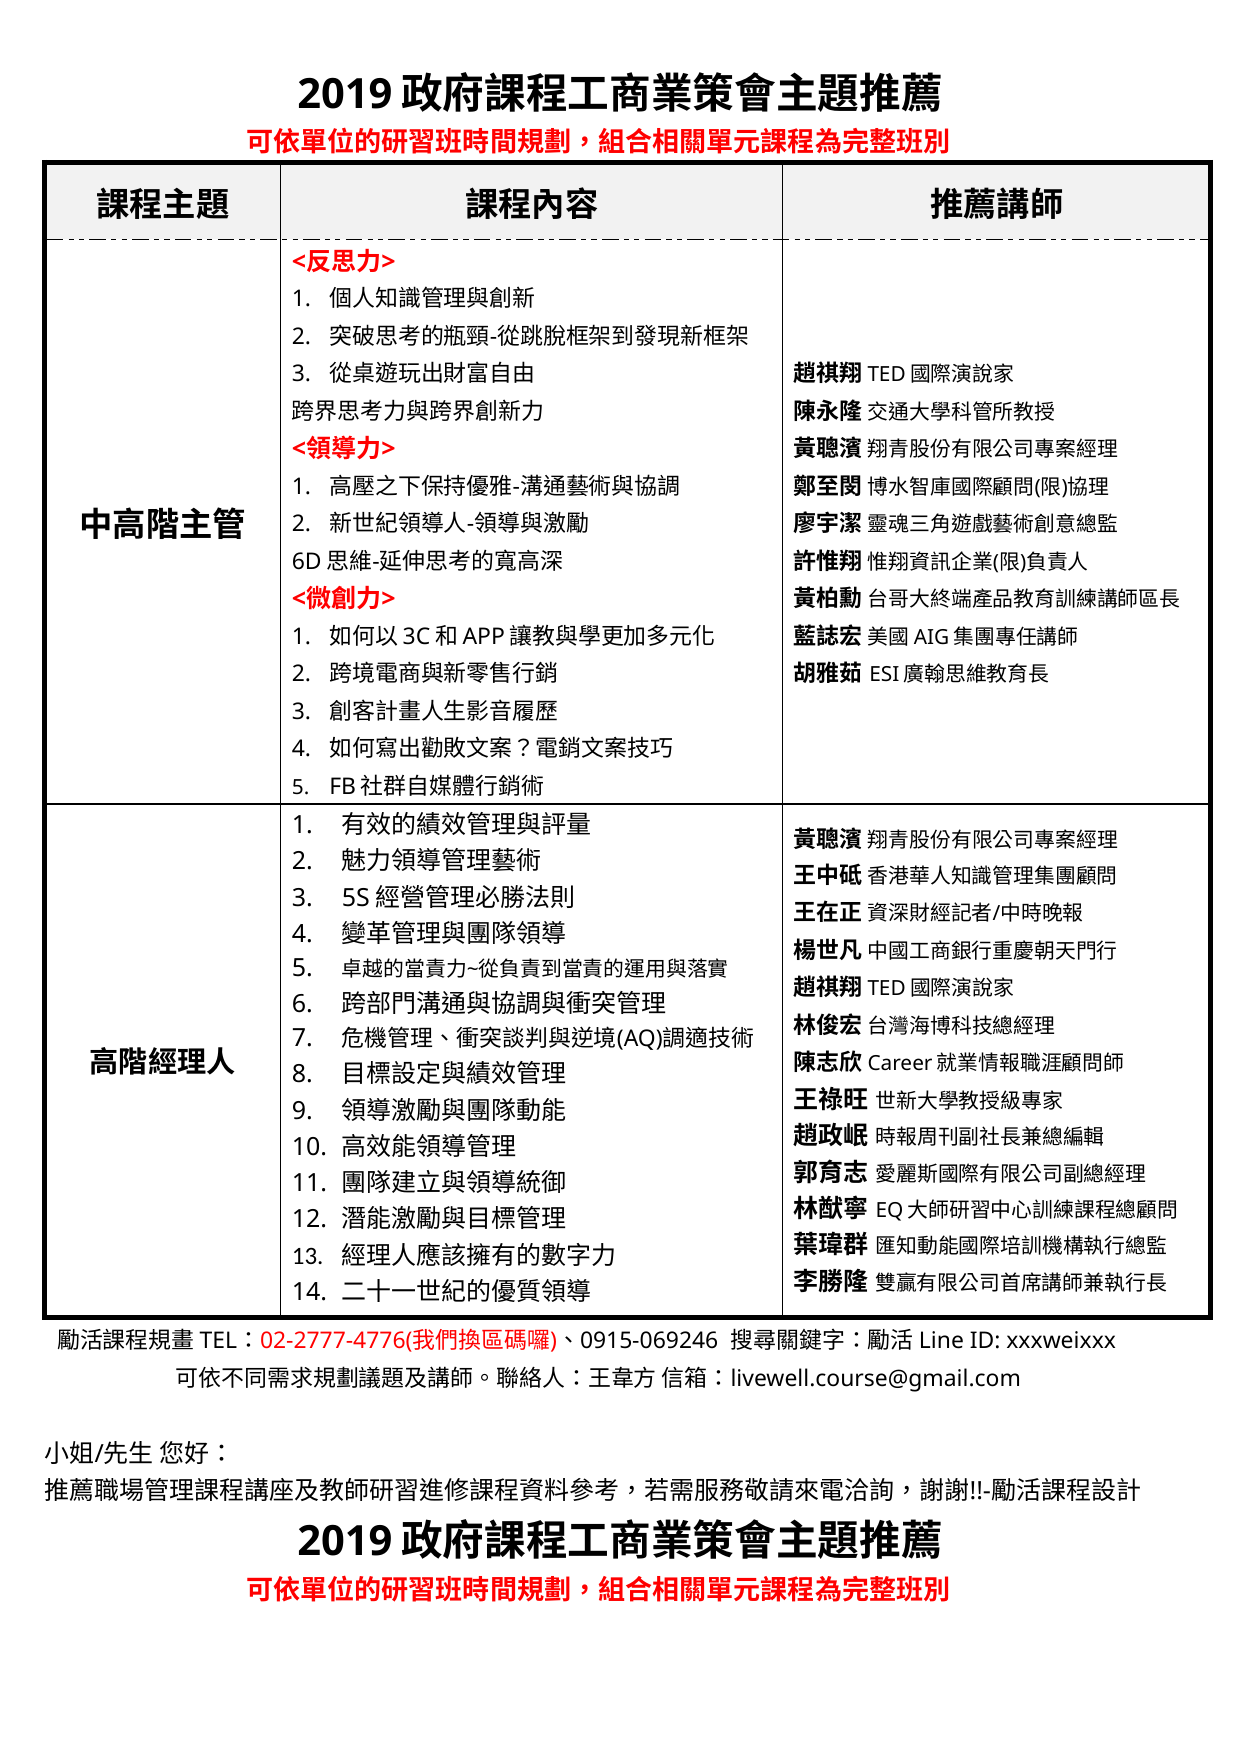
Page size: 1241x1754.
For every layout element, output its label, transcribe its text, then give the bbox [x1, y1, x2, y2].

table_cell 黃聰濱 翔青股份有限公司專案經理 王中砥 香港華人知識管理集團顧問 王在正 資深財經記者/中時晚報 楊世凡 中國工商銀行重慶朝天門行 趙祺翔 TED國際演說家 林俊宏 台灣海博科技總經理 陳志欣 Career就業情報職涯顧問師 王祿旺 世新大學教授級專家 趙政岷 時報周刊副社長兼總編輯 郭育志 愛麗斯國際有限公司副總經理 林猷寧 EQ大師研習中心訓練課程總顧問 葉瑋群 匯知動能國際培訓機構執行總監 李勝隆 雙贏有限公司首席講師兼執行長 [783, 805, 1208, 1315]
table_header 課程主題 [47, 165, 280, 239]
text 可依不同需求規劃議題及講師。聯絡人：王韋方 信箱：livewell.course@gmail.com [44, 1357, 1152, 1395]
table_cell 中高階主管 [47, 239, 280, 803]
text 可依單位的研習班時間規劃，組合相關單元課程為完整班別 [44, 120, 1152, 160]
table_header 推薦講師 [783, 165, 1208, 239]
table_header 課程內容 [281, 165, 782, 239]
text 可依單位的研習班時間規劃，組合相關單元課程為完整班別 [44, 1568, 1152, 1607]
text 2019政府課程工商業策會主題推薦 [44, 1507, 1152, 1568]
text 推薦職場管理課程講座及教師研習進修課程資料參考，若需服務敬請來電洽詢，謝謝!!-勵活課程設計 [44, 1470, 1152, 1507]
table_cell 有效的績效管理與評量 魅力領導管理藝術 5S經營管理必勝法則 變革管理與團隊領導 卓越的當責力~從負責到當責的運用與落實 跨部門溝通與協調與衝突管理 危機管理、衝突談判與逆境(AQ)調適技術 目標設定與績效管理 領導激勵與團隊動能 高效能領導管理 團隊建立與領導統御 潛能激勵與目標管理 經理人應該擁有的數字力 二十一世紀的優質領導 [281, 805, 782, 1315]
table_cell 高階經理人 [47, 805, 280, 1315]
table_cell <反思力> 個人知識管理與創新 突破思考的瓶頸-從跳脫框架到發現新框架 從桌遊玩出財富自由 跨界思考力與跨界創新力 <領導力> 高壓之下保持優雅-溝通藝術與協調 新世紀領導人-領導與激勵 6D思維-延伸思考的寬高深 <微創力> 如何以3C和APP讓教與學更加多元化 跨境電商與新零售行銷 創客計畫人生影音履歷 如何寫出勸敗文案？電銷文案技巧 FB社群自媒體行銷術 [281, 239, 782, 803]
text 2019政府課程工商業策會主題推薦 [44, 60, 1152, 120]
text 勵活課程規畫 TEL：02-2777-4776(我們換區碼囉)、0915-069246 搜尋關鍵字：勵活 Line ID: xxxweixxx [0, 1320, 1240, 1357]
table_cell 趙祺翔 TED國際演說家 陳永隆 交通大學科管所教授 黃聰濱 翔青股份有限公司專案經理 鄭至閔 博水智庫國際顧問(限)協理 廖宇潔 靈魂三角遊戲藝術創意總監 許惟翔 惟翔資訊企業(限)負責人 黃柏勳 台哥大終端產品教育訓練講師區長 藍誌宏 美國AIG集團專任講師 胡雅茹 ESI廣翰思維教育長 [783, 239, 1208, 803]
text 小姐/先生 您好： [44, 1432, 1152, 1470]
